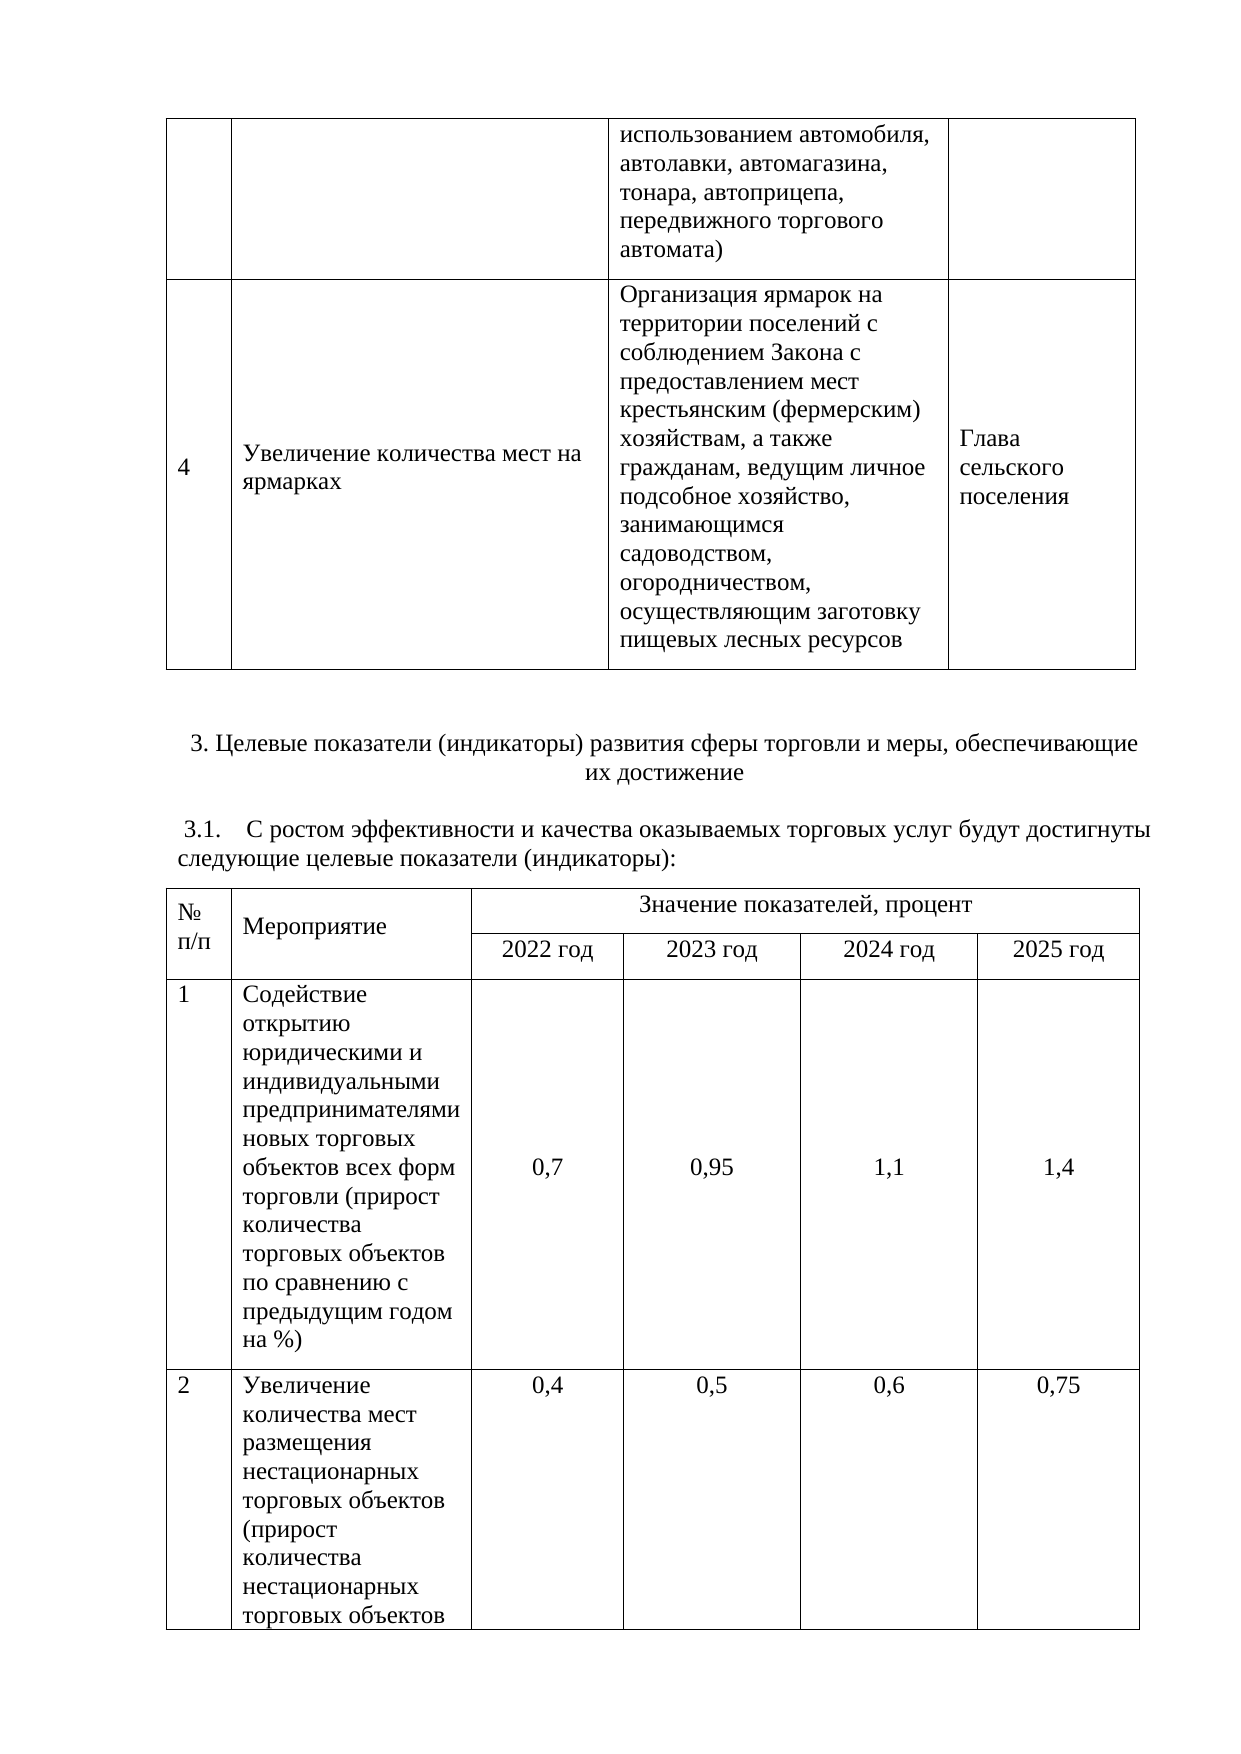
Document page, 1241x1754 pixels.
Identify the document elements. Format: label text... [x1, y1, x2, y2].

text 3.1. С ростом эффективности и качества оказываемых торговых услуг будут достигнуты следующие целевые показатели (индикаторы): [177, 814, 1152, 872]
table_header Мероприятие [232, 889, 471, 978]
table_header № п/п [167, 889, 231, 978]
table_cell 0,4 [472, 1370, 623, 1629]
table_cell 1,4 [978, 980, 1139, 1369]
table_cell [232, 1370, 471, 1629]
table_cell 2 [167, 1370, 231, 1629]
table_cell 3 [167, 119, 231, 278]
table_cell 0,7 [472, 980, 623, 1369]
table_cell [949, 119, 1135, 278]
table_cell 1,1 [801, 980, 977, 1369]
text 3. Целевые показатели (индикаторы) развития сферы торговли и меры, обеспечивающие их достижение [177, 728, 1152, 785]
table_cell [232, 119, 608, 278]
table_cell 0,5 [624, 1370, 800, 1629]
table_cell 2025 год [978, 934, 1139, 978]
table_cell 0,95 [624, 980, 800, 1369]
table_cell Организация ярмарок на территории поселений с соблюдением Закона с предоставлением мест крестьянским (фермерским) хозяйствам, а также гражданам, ведущим личное подсобное хозяйство, занимающимся садоводством, огородничеством, осуществляющим заготовку пищевых лесных ресурсов [609, 280, 948, 669]
table_header Значение показателей, процент [472, 889, 1139, 933]
table_cell 2022 год [472, 934, 623, 978]
table_cell 0,75 [978, 1370, 1139, 1629]
table_cell 2024 год [801, 934, 977, 978]
table_cell 4 [167, 280, 231, 669]
table_cell 1 [167, 980, 231, 1369]
table_cell Глава сельского поселения [949, 280, 1135, 669]
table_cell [609, 119, 948, 278]
table_cell Увеличение количества мест на ярмарках [232, 280, 608, 669]
table_cell 2023 год [624, 934, 800, 978]
table_cell 0,6 [801, 1370, 977, 1629]
table_cell Содействие открытию юридическими и индивидуальными предпринимателями новых торговых объектов всех форм торговли (прирост количества торговых объектов по сравнению с предыдущим годом на %) [232, 980, 471, 1369]
